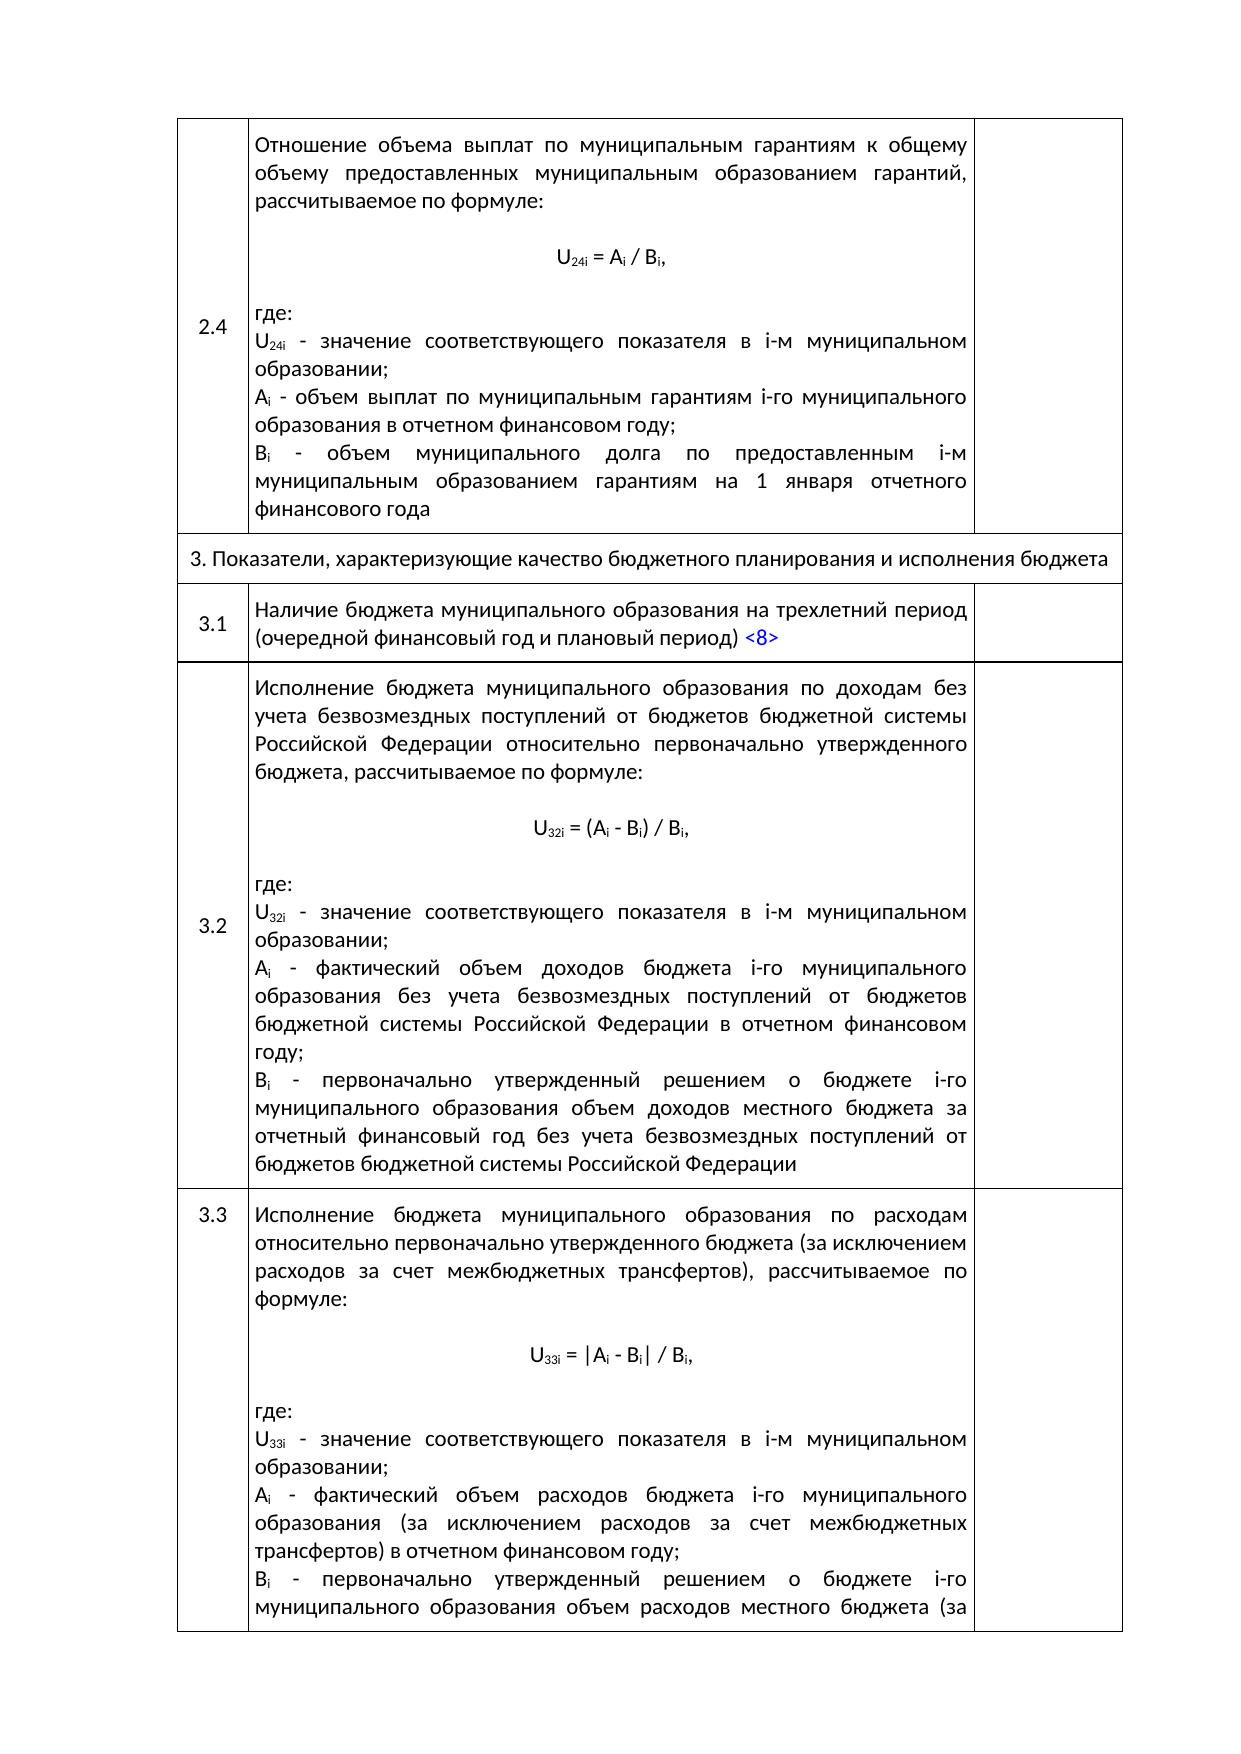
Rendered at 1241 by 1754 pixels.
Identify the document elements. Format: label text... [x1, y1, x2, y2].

table_cell 3. Показатели, характеризующие качество бюджетного планирования и исполнения бюджета [178, 534, 1122, 583]
table_cell 3.2 [178, 663, 248, 1188]
table_cell 3.1 [178, 584, 248, 661]
table_cell 3.3 [178, 1189, 248, 1631]
table_cell [975, 663, 1122, 1188]
table_cell [975, 584, 1122, 661]
table_cell Исполнение бюджета муниципального образования по доходам без учета безвозмездных поступлений от бюджетов бюджетной системы Российской Федерации относительно первоначально утвержденного бюджета, рассчитываемое по формуле: U32i = (Ai - Bi) / Bi, где: U32i - значение соответствующего показателя в i-м муниципальном образовании; Ai - фактический объем доходов бюджета i-го муниципального образования без учета безвозмездных поступлений от бюджетов бюджетной системы Российской Федерации в отчетном финансовом году; Bi - первоначально утвержденный решением о бюджете i-го муниципального образования объем доходов местного бюджета за отчетный финансовый год без учета безвозмездных поступлений от бюджетов бюджетной системы Российской Федерации [249, 663, 974, 1188]
table_cell Наличие бюджета муниципального образования на трехлетний период (очередной финансовый год и плановый период) <8> [249, 584, 974, 661]
table_cell Отношение объема выплат по муниципальным гарантиям к общему объему предоставленных муниципальным образованием гарантий, рассчитываемое по формуле: U24i = Ai / Bi, где: U24i - значение соответствующего показателя в i-м муниципальном образовании; Ai - объем выплат по муниципальным гарантиям i-го муниципального образования в отчетном финансовом году; Bi - объем муниципального долга по предоставленным i-м муниципальным образованием гарантиям на 1 января отчетного финансового года [249, 119, 974, 533]
table_cell [975, 119, 1122, 533]
table_cell 2.4 [178, 119, 248, 533]
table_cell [249, 1189, 974, 1631]
table_cell [975, 1189, 1122, 1631]
